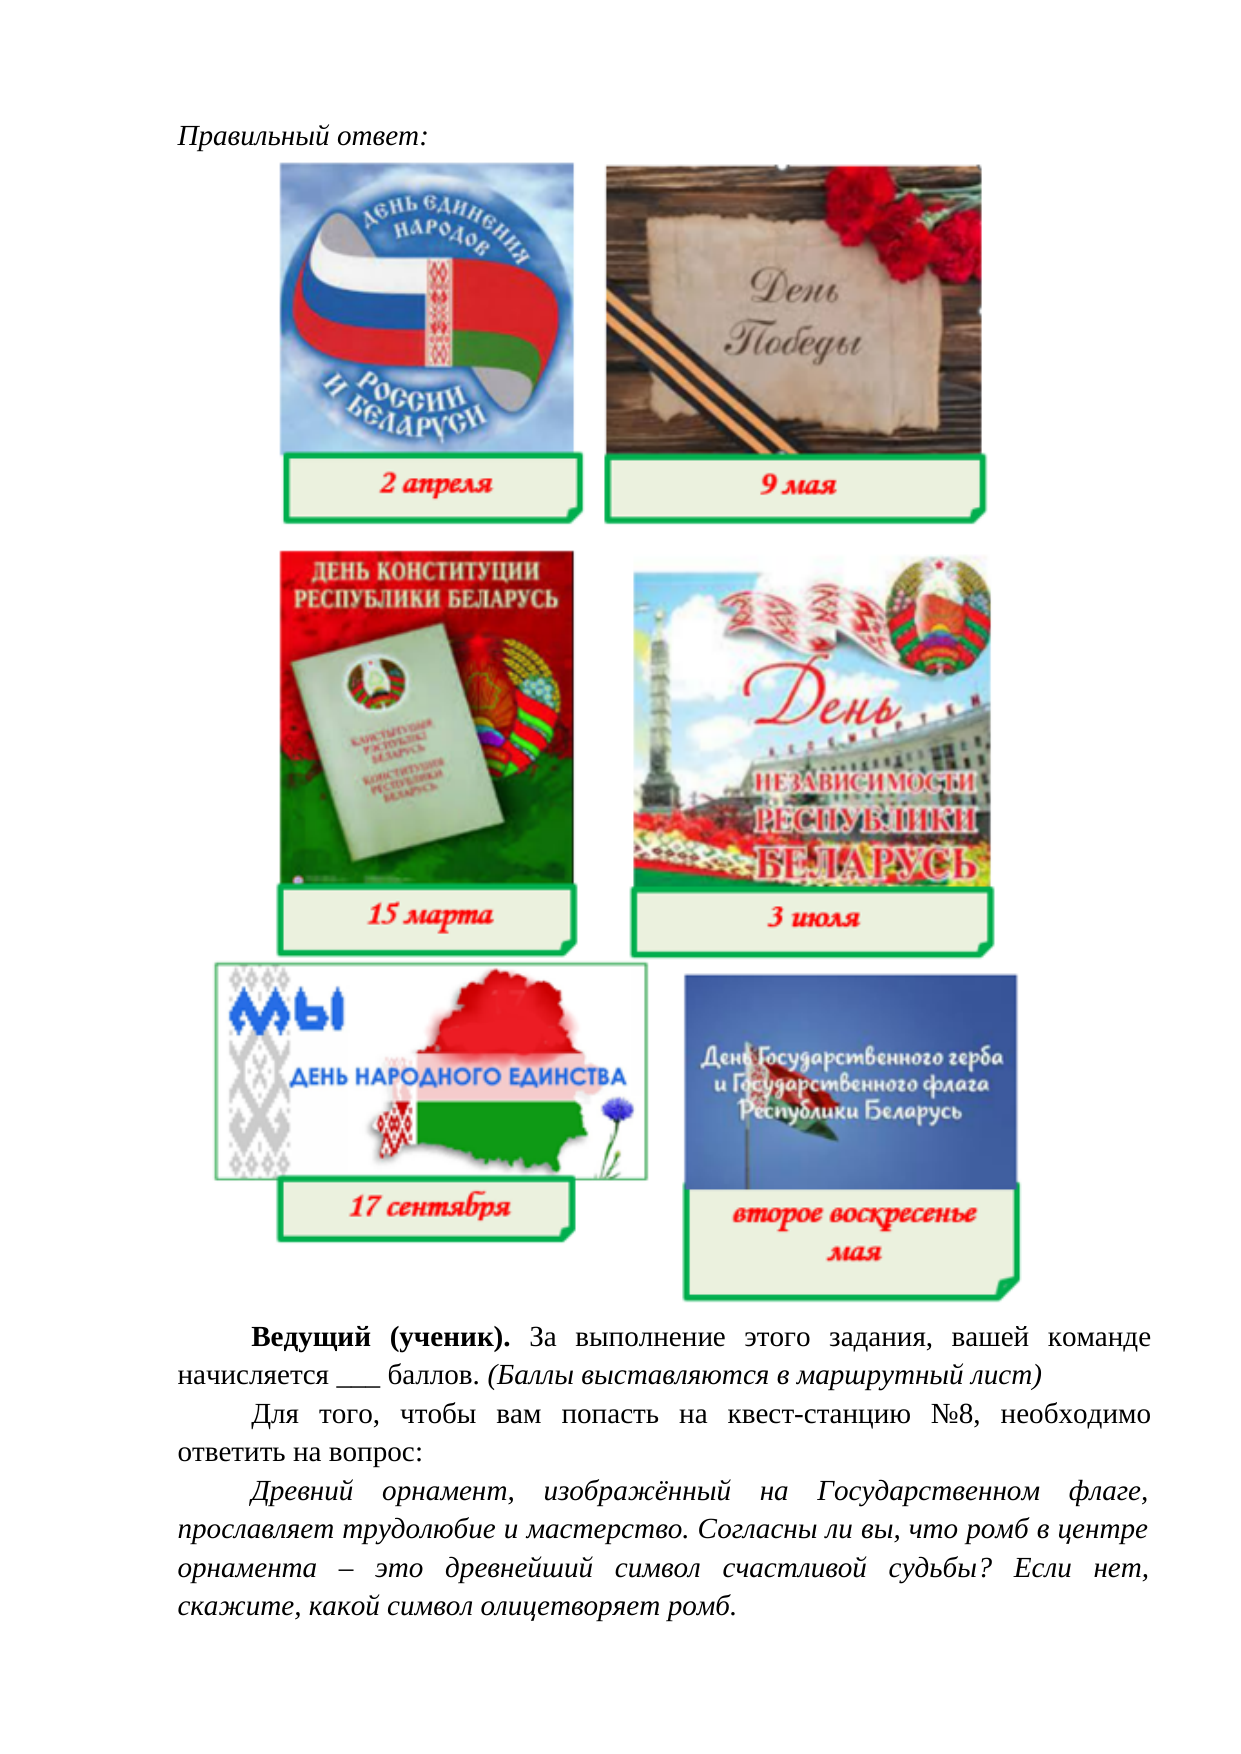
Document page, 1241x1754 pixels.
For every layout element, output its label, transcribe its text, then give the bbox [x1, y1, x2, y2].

text Древний орнамент, изображённый на Государственном флаге, прославляет трудолюбие и мастерство. Согласны ли вы, что ромб в центре орнамента – это древнейший символ счастливой судьбы? Если нет, скажите, какой символ олицетворяет ромб. [177, 1473, 1152, 1622]
picture [177, 156, 1040, 1315]
text Правильный ответ: [177, 118, 1152, 152]
text Для того, чтобы вам попасть на квест-станцию №8, необходимо ответить на вопрос: [177, 1396, 1152, 1468]
text Ведущий (ученик). За выполнение этого задания, вашей команде начисляется ___ баллов. (Баллы выставляются в маршрутный лист) [177, 1319, 1152, 1391]
